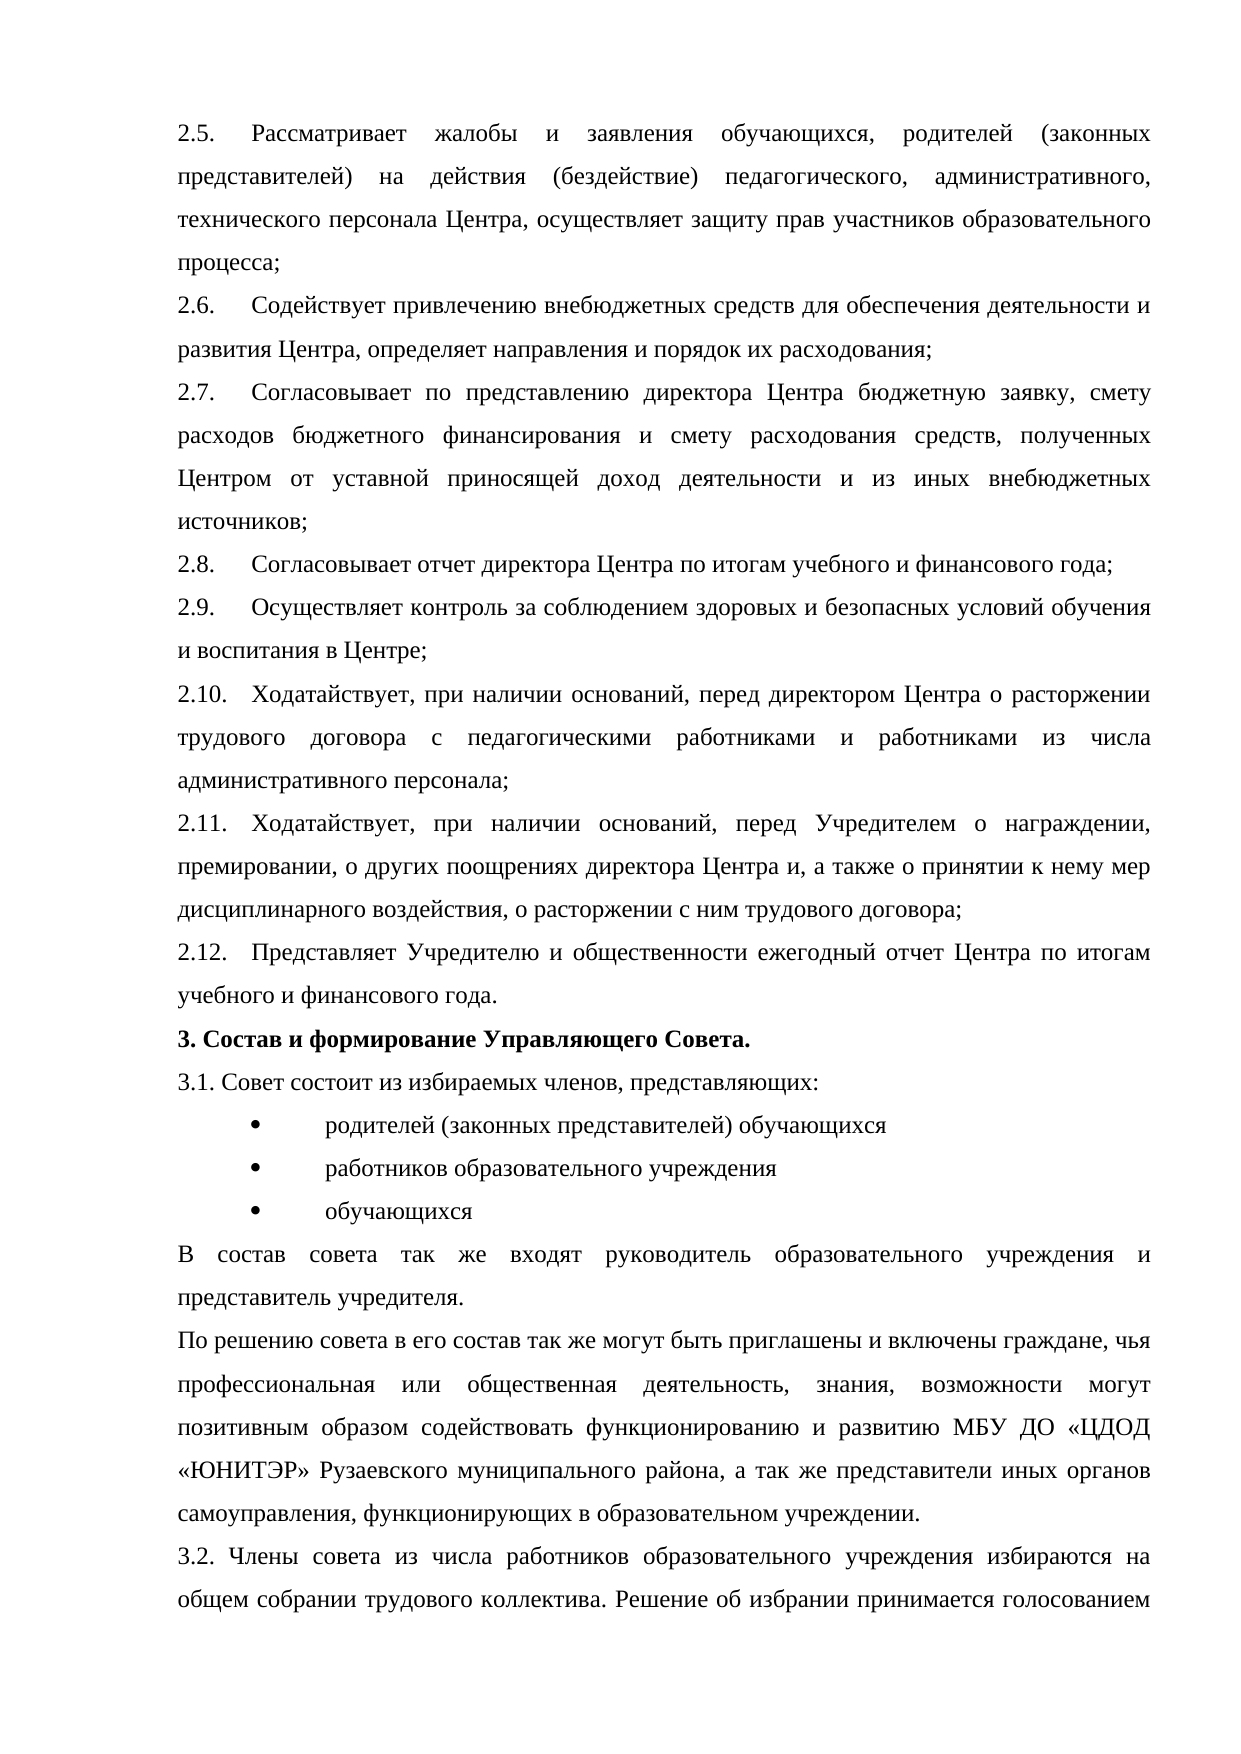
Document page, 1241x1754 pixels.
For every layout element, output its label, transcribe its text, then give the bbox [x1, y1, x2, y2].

list родителей (законных представителей) обучающихся [177, 1110, 1152, 1139]
list работников образовательного учреждения [177, 1153, 1152, 1182]
list Содействует привлечению внебюджетных средств для обеспечения деятельности и развития Центра, определяет направления и порядок их расходования; [177, 291, 1152, 362]
list Осуществляет контроль за соблюдением здоровых и безопасных условий обучения и воспитания в Центре; [177, 592, 1152, 664]
list 3. Состав и формирование Управляющего Совета. [177, 1024, 1152, 1052]
text В состав совета так же входят руководитель образовательного учреждения и представитель учредителя. [177, 1239, 1152, 1311]
list Рассматривает жалобы и заявления обучающихся, родителей (законных представителей) на действия (бездействие) педагогического, административного, технического персонала Центра, осуществляет защиту прав участников образовательного процесса; [177, 118, 1152, 276]
list Представляет Учредителю и общественности ежегодный отчет Центра по итогам учебного и финансового года. [177, 937, 1152, 1009]
list Согласовывает по представлению директора Центра бюджетную заявку, смету расходов бюджетного финансирования и смету расходования средств, полученных Центром от уставной приносящей доход деятельности и из иных внебюджетных источников; [177, 377, 1152, 535]
list Ходатайствует, при наличии оснований, перед директором Центра о расторжении трудового договора с педагогическими работниками и работниками из числа административного персонала; [177, 679, 1152, 794]
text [177, 1541, 1152, 1613]
list Ходатайствует, при наличии оснований, перед Учредителем о награждении, премировании, о других поощрениях директора Центра и, а также о принятии к нему мер дисциплинарного воздействия, о расторжении с ним трудового договора; [177, 808, 1152, 923]
list Согласовывает отчет директора Центра по итогам учебного и финансового года; [177, 549, 1152, 578]
text По решению совета в его состав так же могут быть приглашены и включены граждане, чья профессиональная или общественная деятельность, знания, возможности могут позитивным образом содействовать функционированию и развитию МБУ ДО «ЦДОД «ЮНИТЭР» Рузаевского муниципального района, а так же представители иных органов самоуправления, функционирующих в образовательном учреждении. [177, 1326, 1152, 1527]
text 3.1. Совет состоит из избираемых членов, представляющих: [177, 1067, 1152, 1096]
list обучающихся [177, 1196, 1152, 1225]
